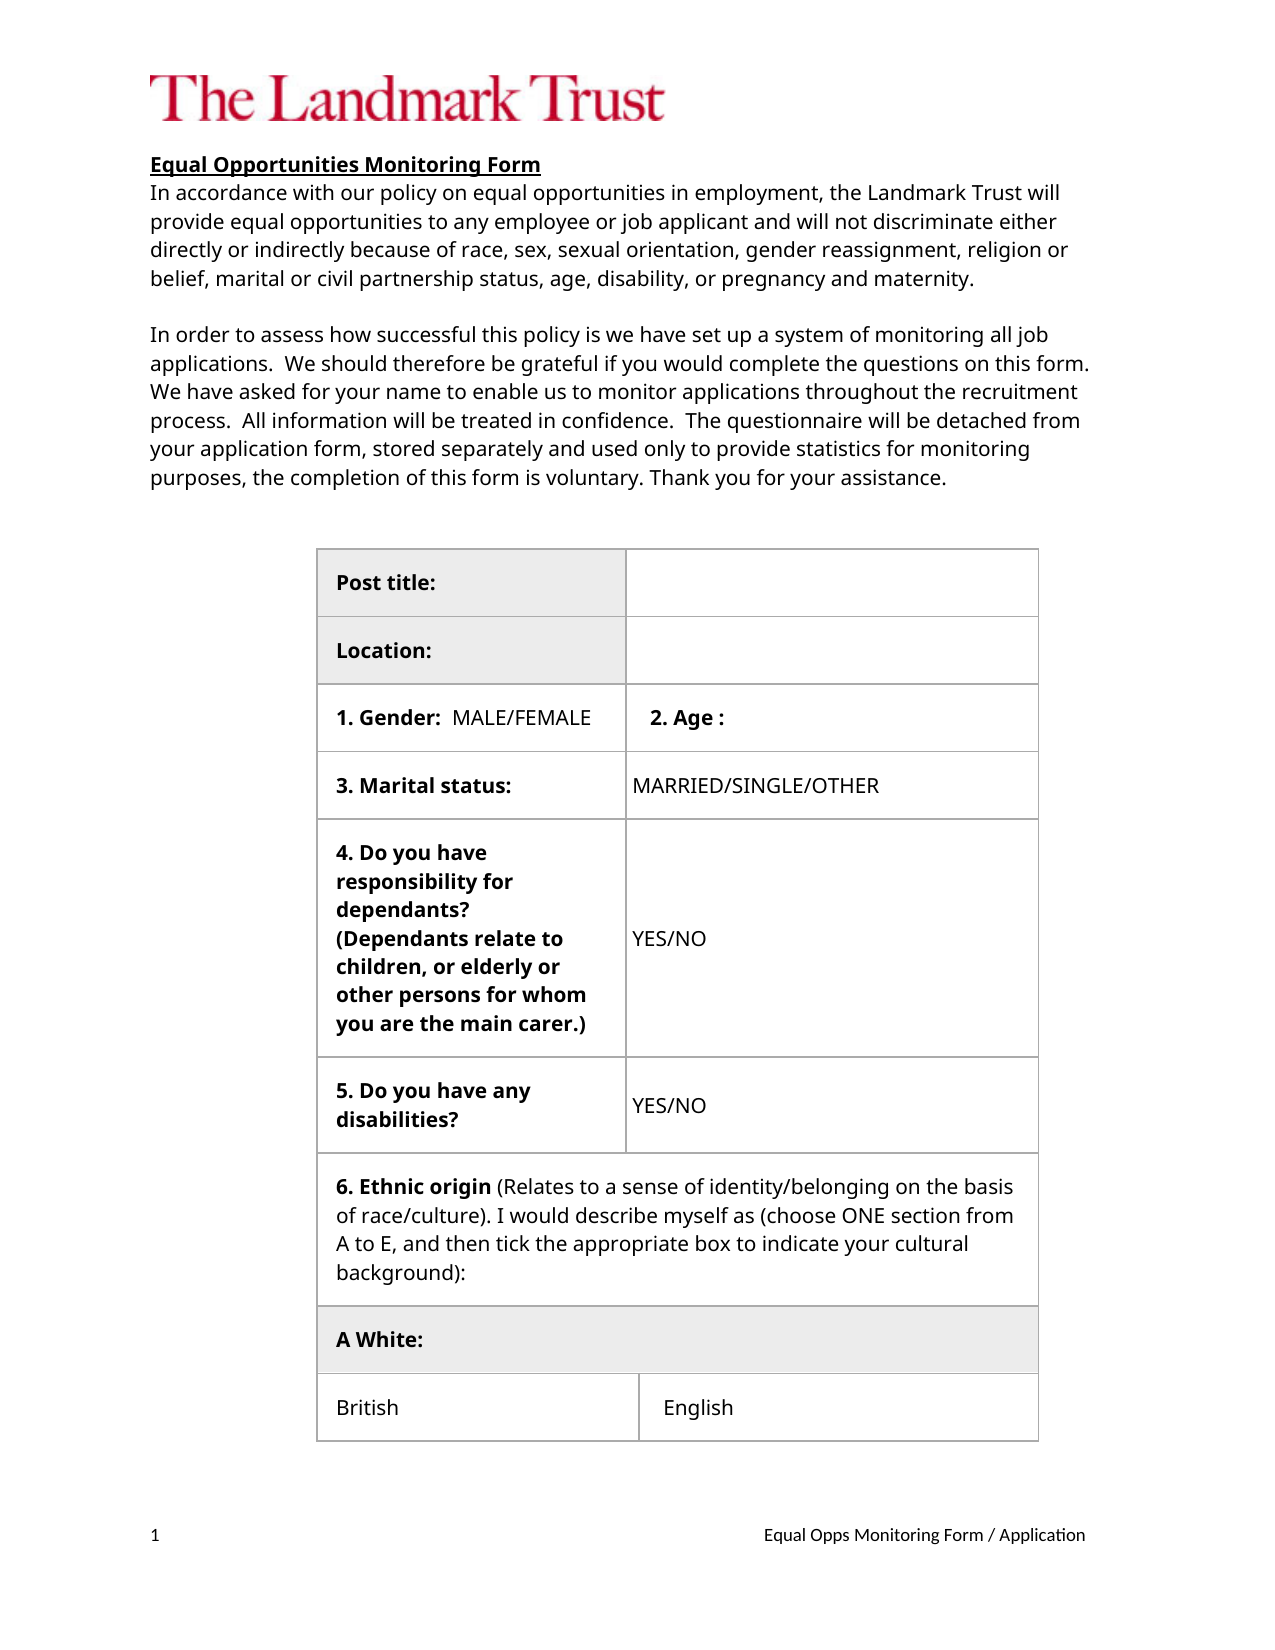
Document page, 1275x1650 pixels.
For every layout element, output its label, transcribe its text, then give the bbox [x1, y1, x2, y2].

text Equal Opportunities Monitoring Form [150, 150, 1125, 178]
text In order to assess how successful this policy is we have set up a system of monitoring all job applications. We should therefore be grateful if you would complete the questions on this form. We have asked for your name to enable us to monitor applications throughout the recruitment process. All information will be treated in confidence. The questionnaire will be detached from your application form, stored separately and used only to provide statistics for monitoring purposes, the completion of this form is voluntary. Thank you for your assistance. [150, 321, 1125, 491]
table_header Post title: [318, 550, 625, 616]
table_cell A White: [318, 1307, 1038, 1372]
text In accordance with our policy on equal opportunities in employment, the Landmark Trust will provide equal opportunities to any employee or job applicant and will not discriminate either directly or indirectly because of race, sex, sexual orientation, gender reassignment, religion or belief, marital or civil partnership status, age, disability, or pregnancy and maternity. [150, 178, 1125, 292]
table_cell 6. Ethnic origin (Relates to a sense of identity/belonging on the basis of race/culture). I would describe myself as (choose ONE section from A to E, and then tick the appropriate box to indicate your cultural background): [318, 1154, 1038, 1305]
table_cell 1. Gender: MALE/FEMALE [318, 685, 625, 751]
table_cell YES/NO [627, 820, 1038, 1056]
table_cell British [318, 1374, 638, 1440]
table_cell YES/NO [627, 1058, 1038, 1152]
table_cell 5. Do you have any disabilities? [318, 1058, 625, 1152]
table_cell 2. Age : [627, 685, 1038, 751]
table_cell English [640, 1374, 1038, 1440]
table_cell [627, 617, 1038, 683]
table_cell MARRIED/SINGLE/OTHER [627, 752, 1038, 818]
table_header [627, 550, 1038, 616]
table_cell 4. Do you have responsibility for dependants? (Dependants relate to children, or elderly or other persons for whom you are the main carer.) [318, 820, 625, 1056]
picture [150, 75, 666, 121]
table_cell 3. Marital status: [318, 752, 625, 818]
table_cell Location: [318, 617, 625, 683]
